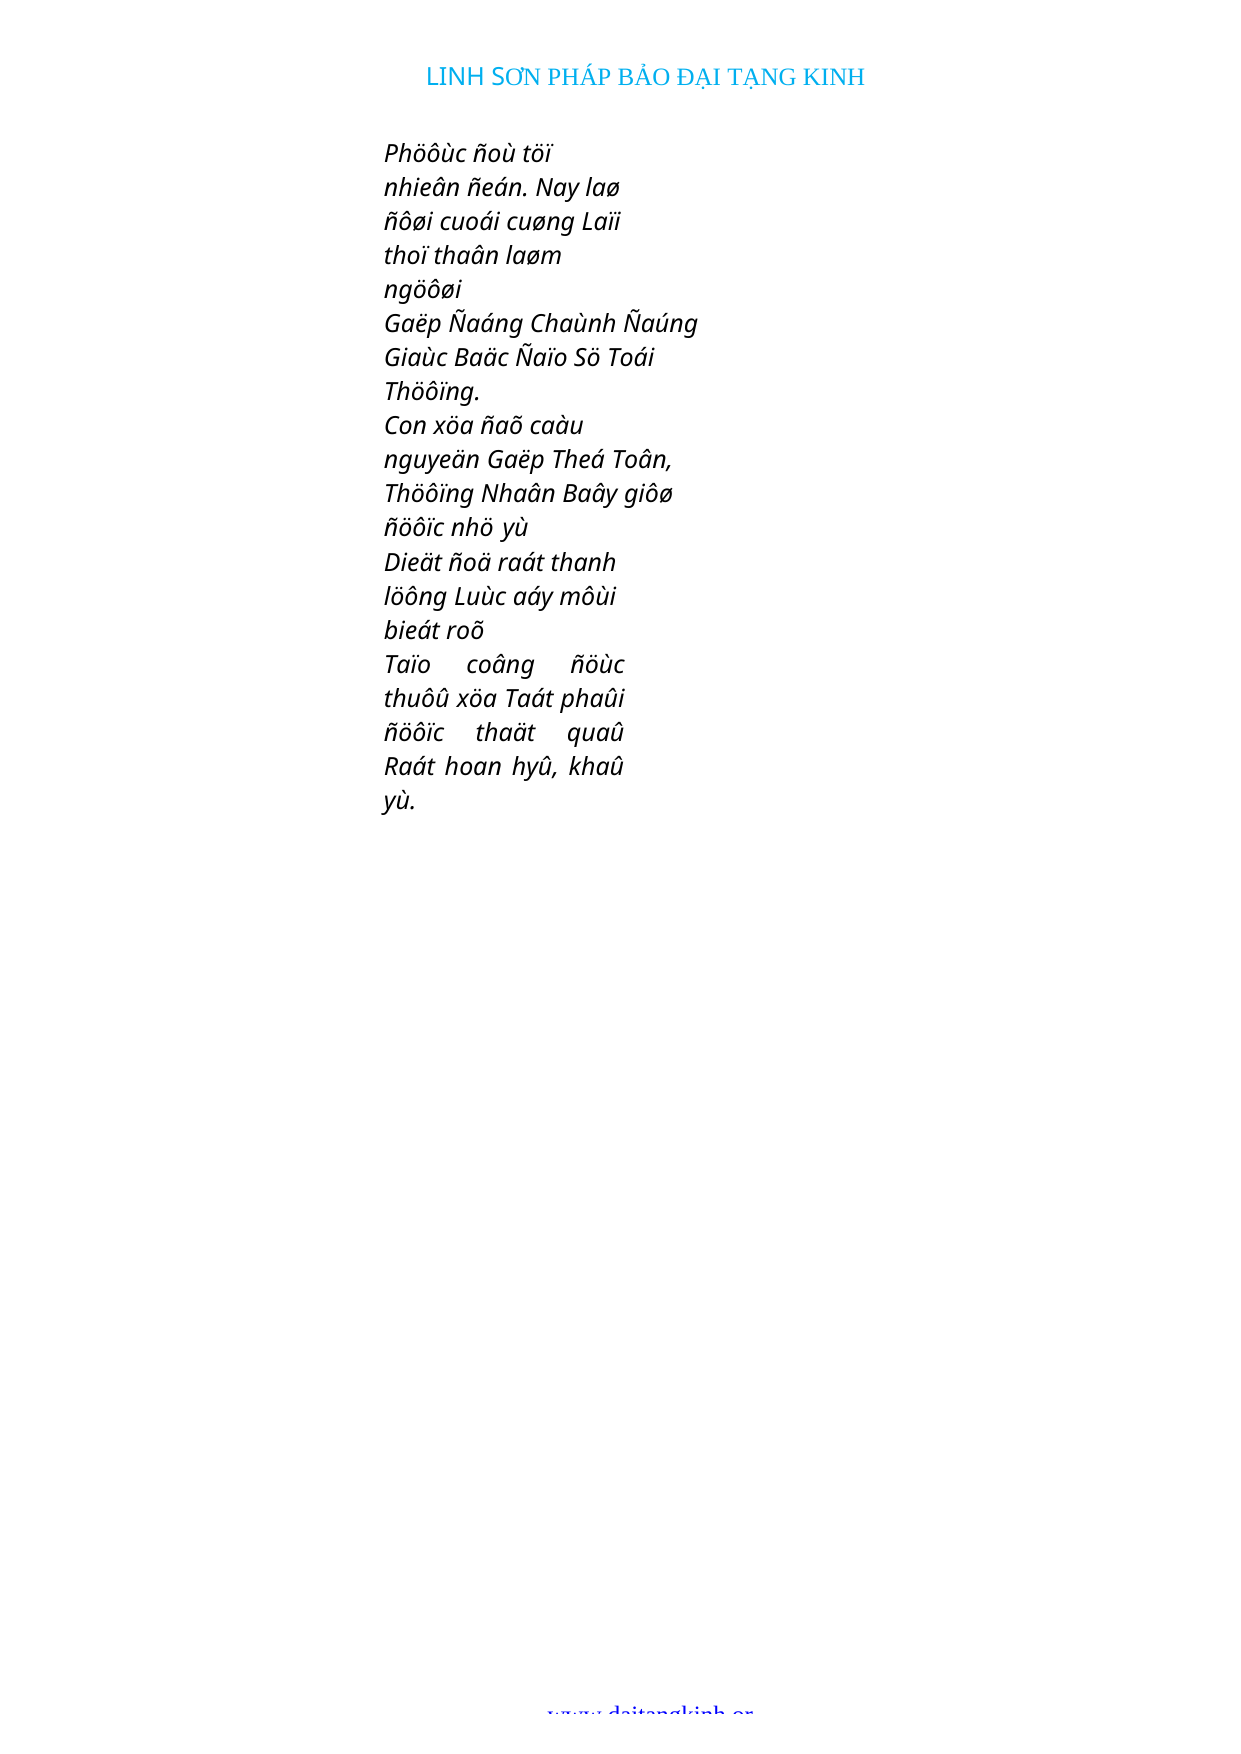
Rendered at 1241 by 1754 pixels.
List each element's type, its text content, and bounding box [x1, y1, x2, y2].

text Gaëp Ñaáng Chaùnh Ñaúng Giaùc Baäc Ñaïo Sö Toái Thöôïng. [384, 306, 722, 408]
text Dieät ñoä raát thanh löông Luùc aáy môùi bieát roõ [384, 544, 630, 646]
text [384, 135, 630, 306]
text Taïo coâng ñöùc thuôû xöa Taát phaûi ñöôïc thaät quaû Raát hoan hyû, khaû yù. [384, 646, 624, 817]
text Con xöa ñaõ caàu nguyeän Gaëp Theá Toân, Thöôïng Nhaân Baây giôø ñöôïc nhö yù [384, 408, 676, 544]
